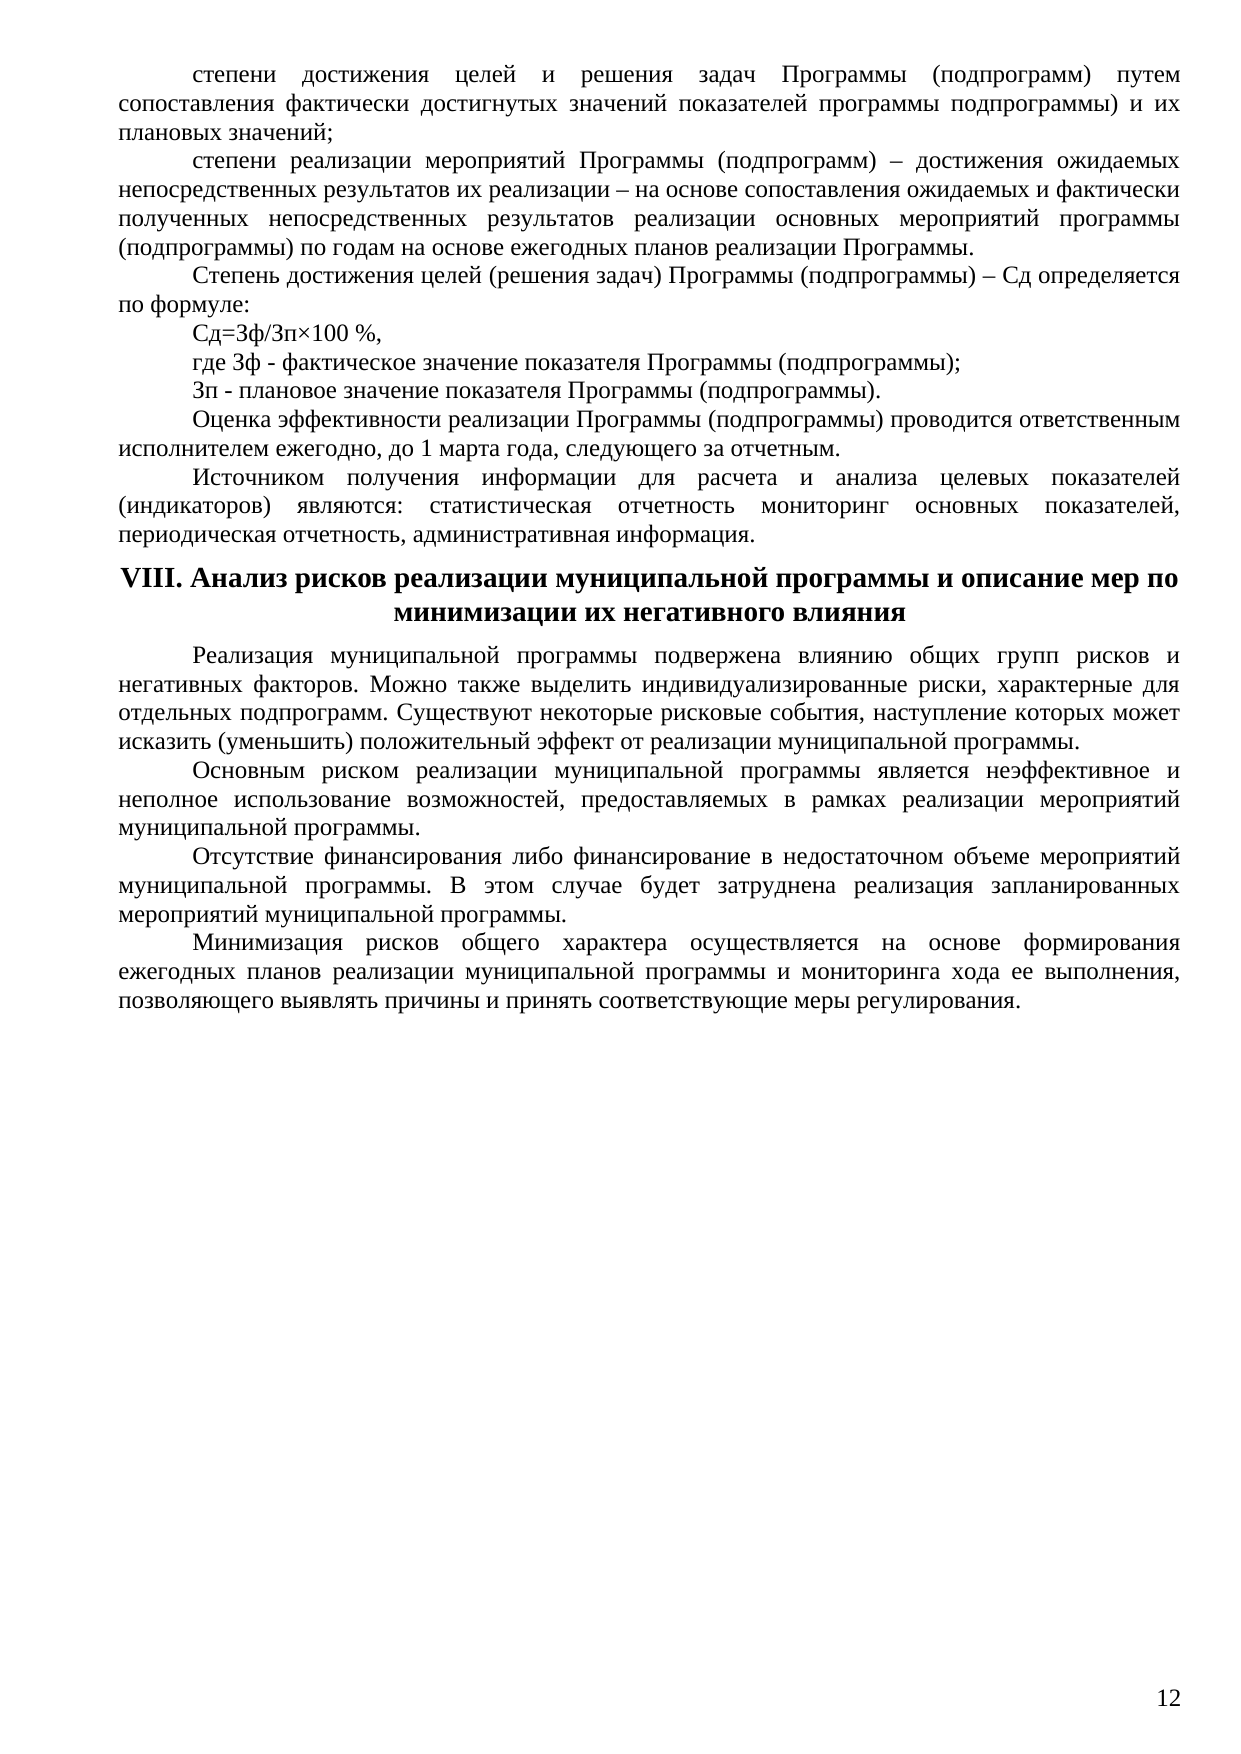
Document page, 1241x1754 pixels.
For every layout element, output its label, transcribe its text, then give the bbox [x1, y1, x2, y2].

text Отсутствие финансирования либо финансирование в недостаточном объеме мероприятий муниципальной программы. В этом случае будет затруднена реализация запланированных мероприятий муниципальной программы. [118, 841, 1181, 927]
text Оценка эффективности реализации Программы (подпрограммы) проводится ответственным исполнителем ежегодно, до 1 марта года, следующего за отчетным. [118, 404, 1181, 462]
text степени реализации мероприятий Программы (подпрограмм) – достижения ожидаемых непосредственных результатов их реализации – на основе сопоставления ожидаемых и фактически полученных непосредственных результатов реализации основных мероприятий программы (подпрограммы) по годам на основе ежегодных планов реализации Программы. [118, 145, 1181, 260]
text Зп - плановое значение показателя Программы (подпрограммы). [118, 375, 1181, 404]
text Сд=Зф/Зп×100 %, [118, 318, 1181, 347]
text Источником получения информации для расчета и анализа целевых показателей (индикаторов) являются: статистическая отчетность мониторинг основных показателей, периодическая отчетность, административная информация. [118, 462, 1181, 548]
text где Зф - фактическое значение показателя Программы (подпрограммы); [118, 347, 1181, 375]
text Реализация муниципальной программы подвержена влиянию общих групп рисков и негативных факторов. Можно также выделить индивидуализированные риски, характерные для отдельных подпрограмм. Существуют некоторые рисковые события, наступление которых может исказить (уменьшить) положительный эффект от реализации муниципальной программы. [118, 640, 1181, 755]
subtitle VIII. Анализ рисков реализации муниципальной программы и описание мер по минимизации их негативного влияния [118, 560, 1181, 627]
text Степень достижения целей (решения задач) Программы (подпрограммы) – Сд определяется по формуле: [118, 260, 1181, 318]
text Минимизация рисков общего характера осуществляется на основе формирования ежегодных планов реализации муниципальной программы и мониторинга хода ее выполнения, позволяющего выявлять причины и принять соответствующие меры регулирования. [118, 927, 1181, 1014]
text Основным риском реализации муниципальной программы является неэффективное и неполное использование возможностей, предоставляемых в рамках реализации мероприятий муниципальной программы. [118, 755, 1181, 841]
text степени достижения целей и решения задач Программы (подпрограмм) путем сопоставления фактически достигнутых значений показателей программы подпрограммы) и их плановых значений; [118, 59, 1181, 145]
